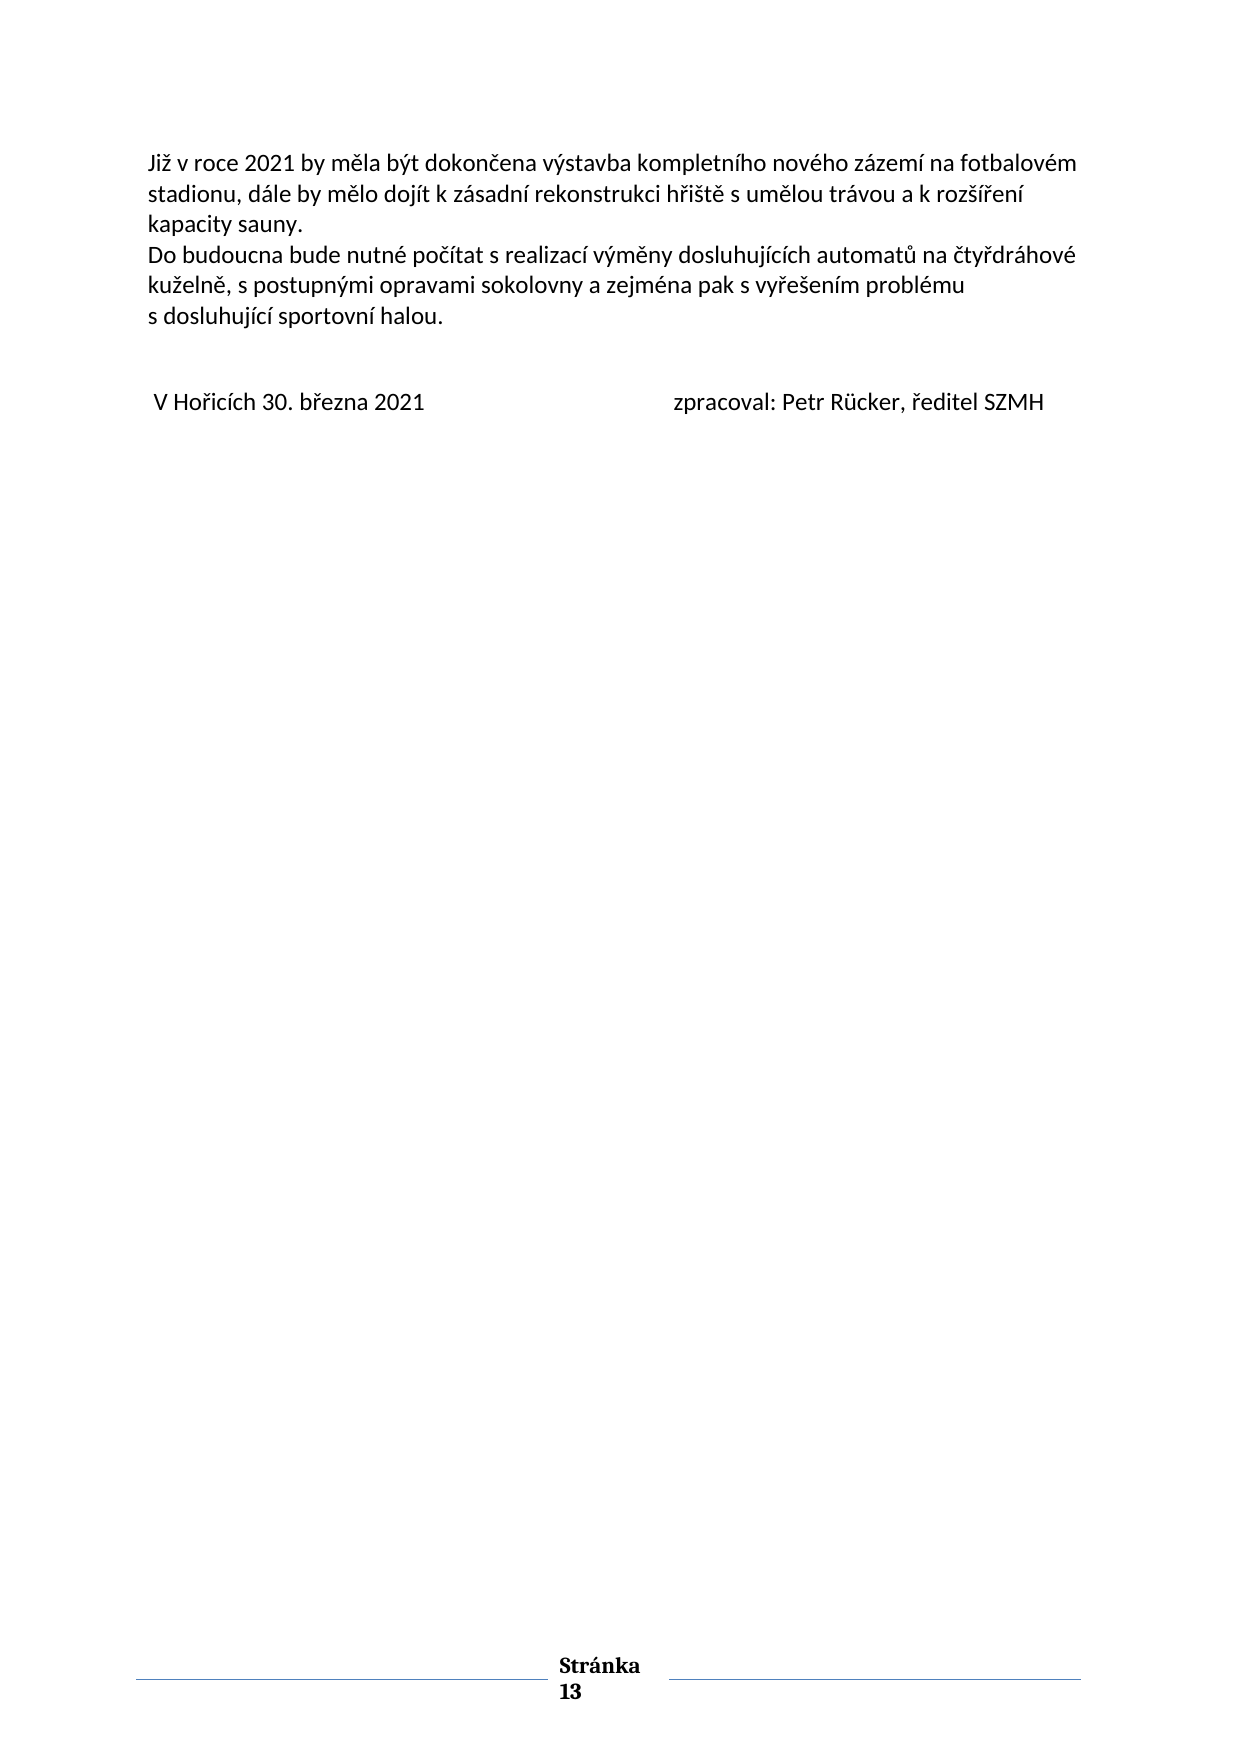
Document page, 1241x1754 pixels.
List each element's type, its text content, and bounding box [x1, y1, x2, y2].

text V Hořicích 30. března 2021 zpracoval: Petr Rücker, ředitel SZMH [148, 387, 1093, 417]
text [148, 148, 1093, 331]
